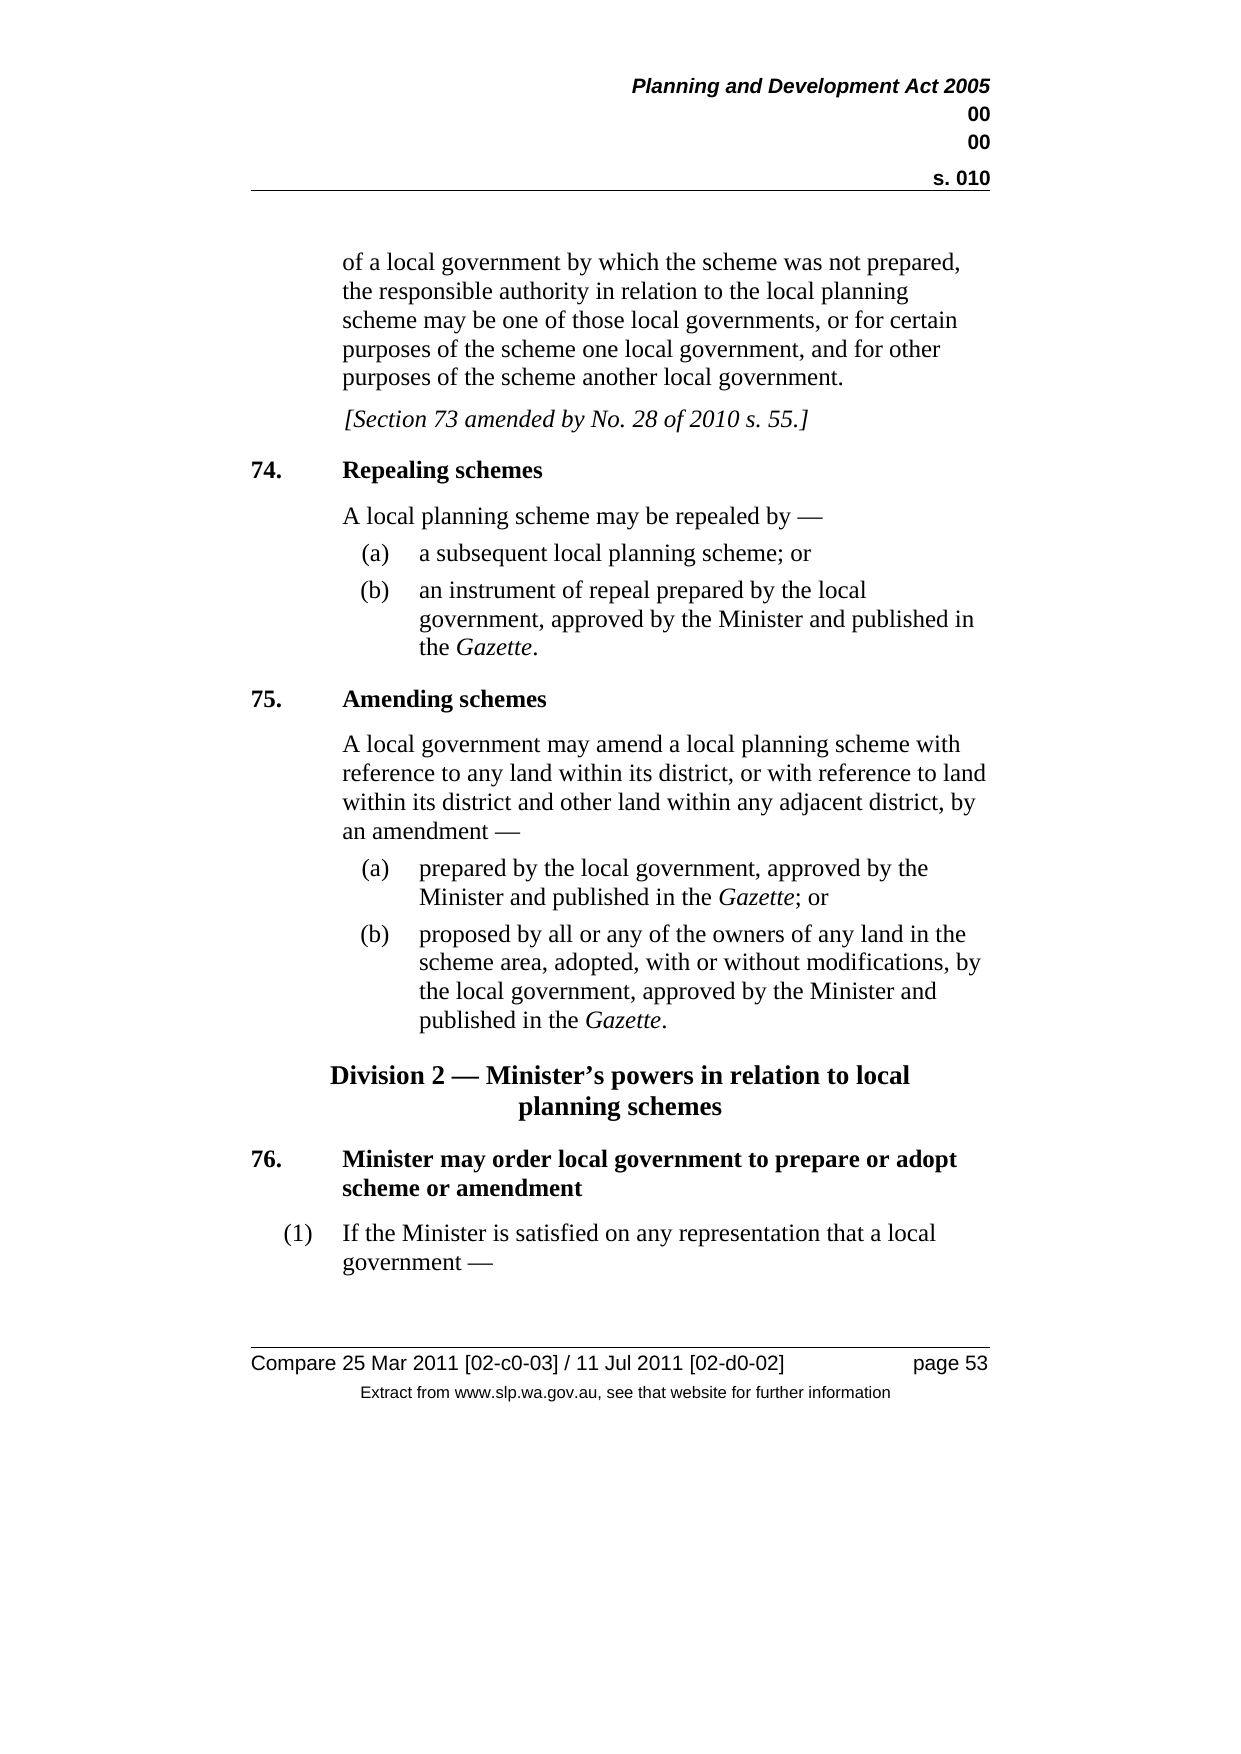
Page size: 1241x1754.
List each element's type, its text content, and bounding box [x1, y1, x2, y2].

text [251, 247, 990, 391]
text (a) prepared by the local government, approved by the Minister and published in the Gazette; or [251, 853, 990, 910]
text [Section 73 amended by No. 28 of 2010 s. 55.] [251, 404, 990, 432]
text (a) a subsequent local planning scheme; or [251, 538, 990, 567]
text A local government may amend a local planning scheme with reference to any land within its district, or with reference to land within its district and other land within any adjacent district, by an amendment — [251, 729, 990, 844]
subtitle 76. Minister may order local government to prepare or adopt scheme or amendment [251, 1144, 990, 1201]
text (1) If the Minister is satisfied on any representation that a local government — [251, 1218, 990, 1276]
subtitle 75. Amending schemes [251, 684, 990, 713]
text (b) an instrument of repeal prepared by the local government, approved by the Minister and published in the Gazette. [251, 575, 990, 661]
text (b) proposed by all or any of the owners of any land in the scheme area, adopted, with or without modifications, by the local government, approved by the Minister and published in the Gazette. [251, 919, 990, 1034]
subtitle Division 2 — Minister’s powers in relation to local planning schemes [251, 1059, 990, 1121]
text A local planning scheme may be repealed by — [251, 501, 990, 529]
subtitle 74. Repealing schemes [251, 455, 990, 484]
